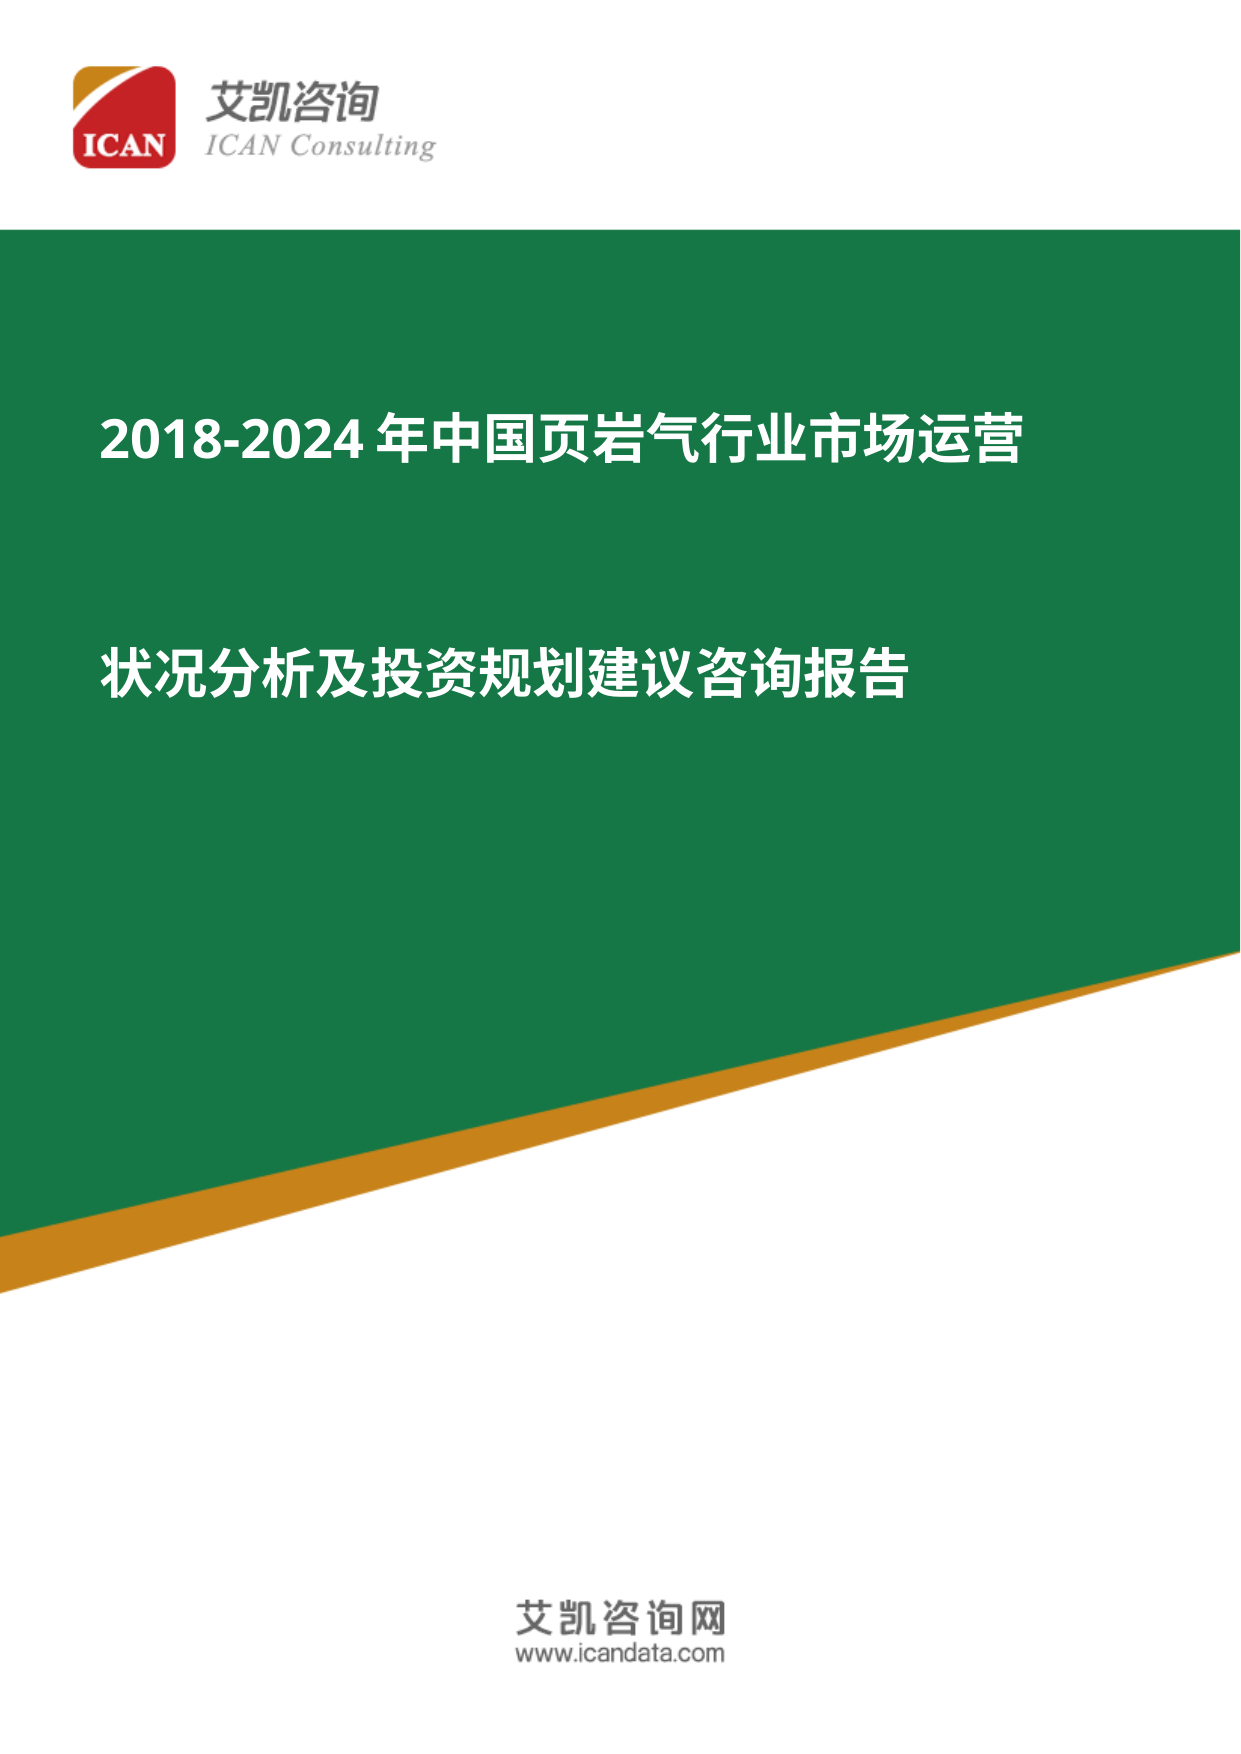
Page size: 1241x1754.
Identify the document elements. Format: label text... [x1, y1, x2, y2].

picture [0, 5, 1241, 1754]
subtitle 2018-2024年中国页岩气行业市场运营状况分析及投资规划建议咨询报告 [99, 386, 1053, 718]
